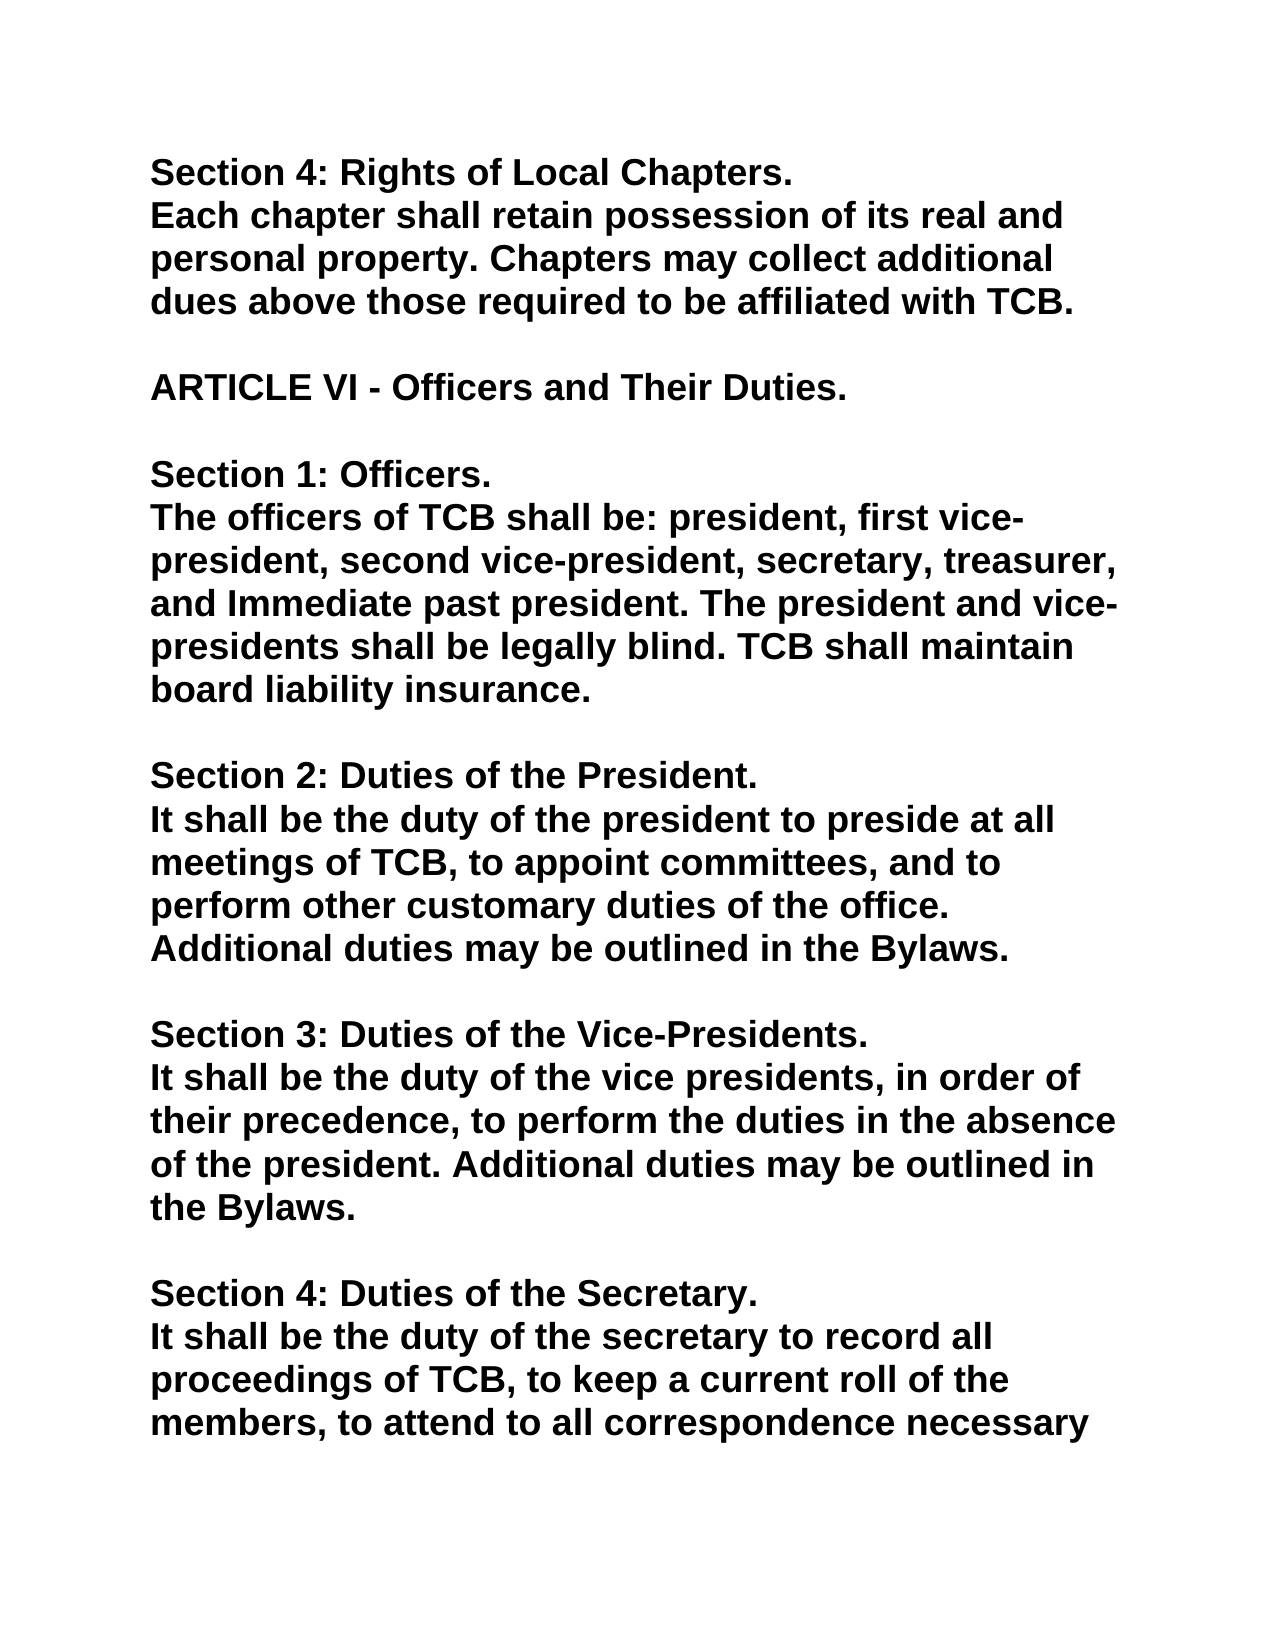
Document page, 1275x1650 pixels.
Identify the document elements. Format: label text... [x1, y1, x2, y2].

text It shall be the duty of the vice presidents, in order of their precedence, to perform the duties in the absence of the president. Additional duties may be outlined in the Bylaws. [150, 1056, 1125, 1228]
text Section 4: Rights of Local Chapters. [150, 150, 1125, 193]
text Each chapter shall retain possession of its real and personal property. Chapters may collect additional dues above those required to be affiliated with TCB. [150, 193, 1125, 322]
text The officers of TCB shall be: president, first vice-president, second vice-president, secretary, treasurer, and Immediate past president. The president and vice-presidents shall be legally blind. TCB shall maintain board liability insurance. [150, 495, 1125, 711]
text ARTICLE VI - Officers and Their Duties. [150, 366, 1125, 409]
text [150, 1314, 1125, 1444]
text It shall be the duty of the president to preside at all meetings of TCB, to appoint committees, and to perform other customary duties of the office. Additional duties may be outlined in the Bylaws. [150, 797, 1125, 969]
text Section 3: Duties of the Vice-Presidents. [150, 1012, 1125, 1056]
text Section 4: Duties of the Secretary. [150, 1271, 1125, 1314]
text Section 1: Officers. [150, 452, 1125, 495]
text Section 2: Duties of the President. [150, 754, 1125, 797]
